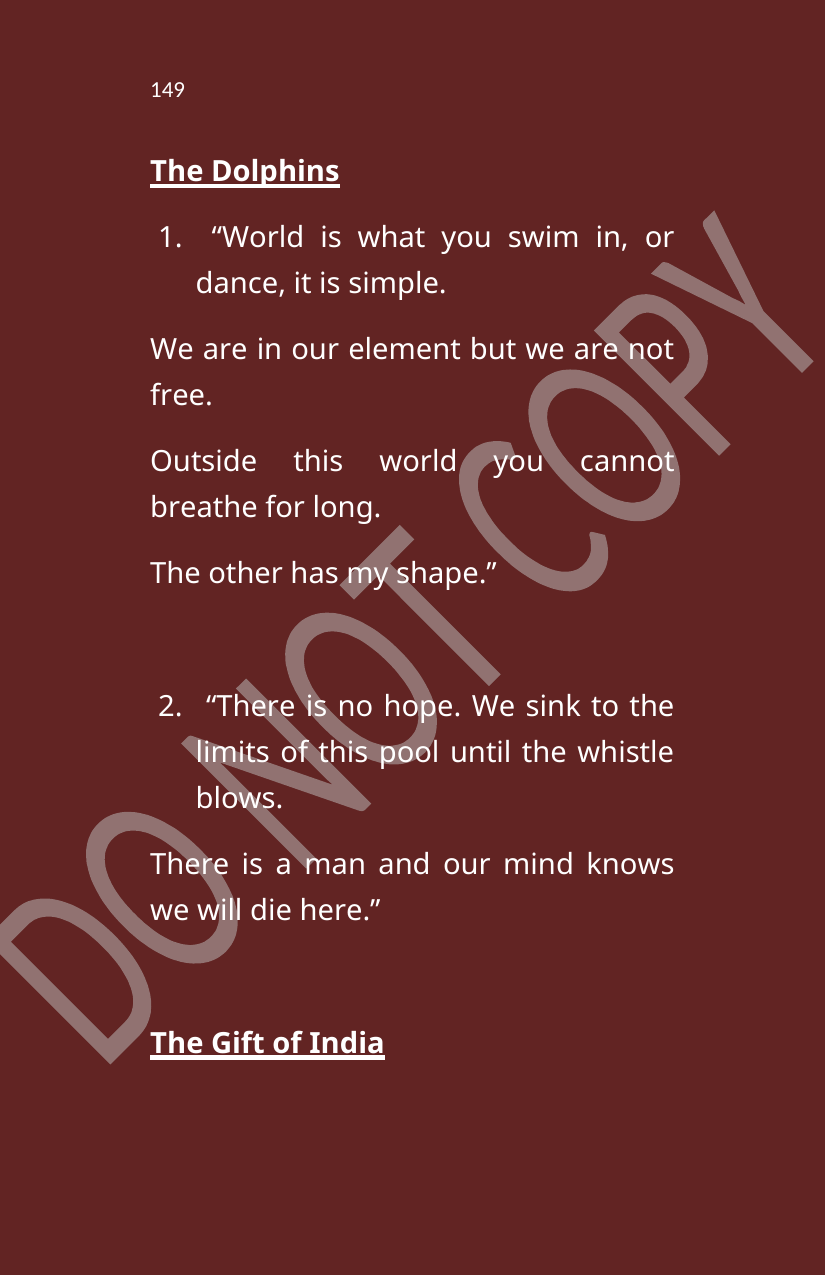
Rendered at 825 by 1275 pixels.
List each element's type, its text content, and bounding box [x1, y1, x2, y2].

list “World is what you swim in, or dance, it is simple. [158, 216, 675, 302]
list “There is no hope. We sink to the limits of this pool until the whistle blows. [158, 686, 675, 817]
text The Dolphins [150, 150, 675, 190]
text The Gift of India [150, 1022, 675, 1062]
text There is a man and our mind knows we will die here.’’ [150, 843, 675, 929]
text Outside this world you cannot breathe for long. [150, 441, 675, 526]
text We are in our element but we are not free. [150, 328, 675, 414]
text The other has my shape.’’ [150, 553, 675, 592]
